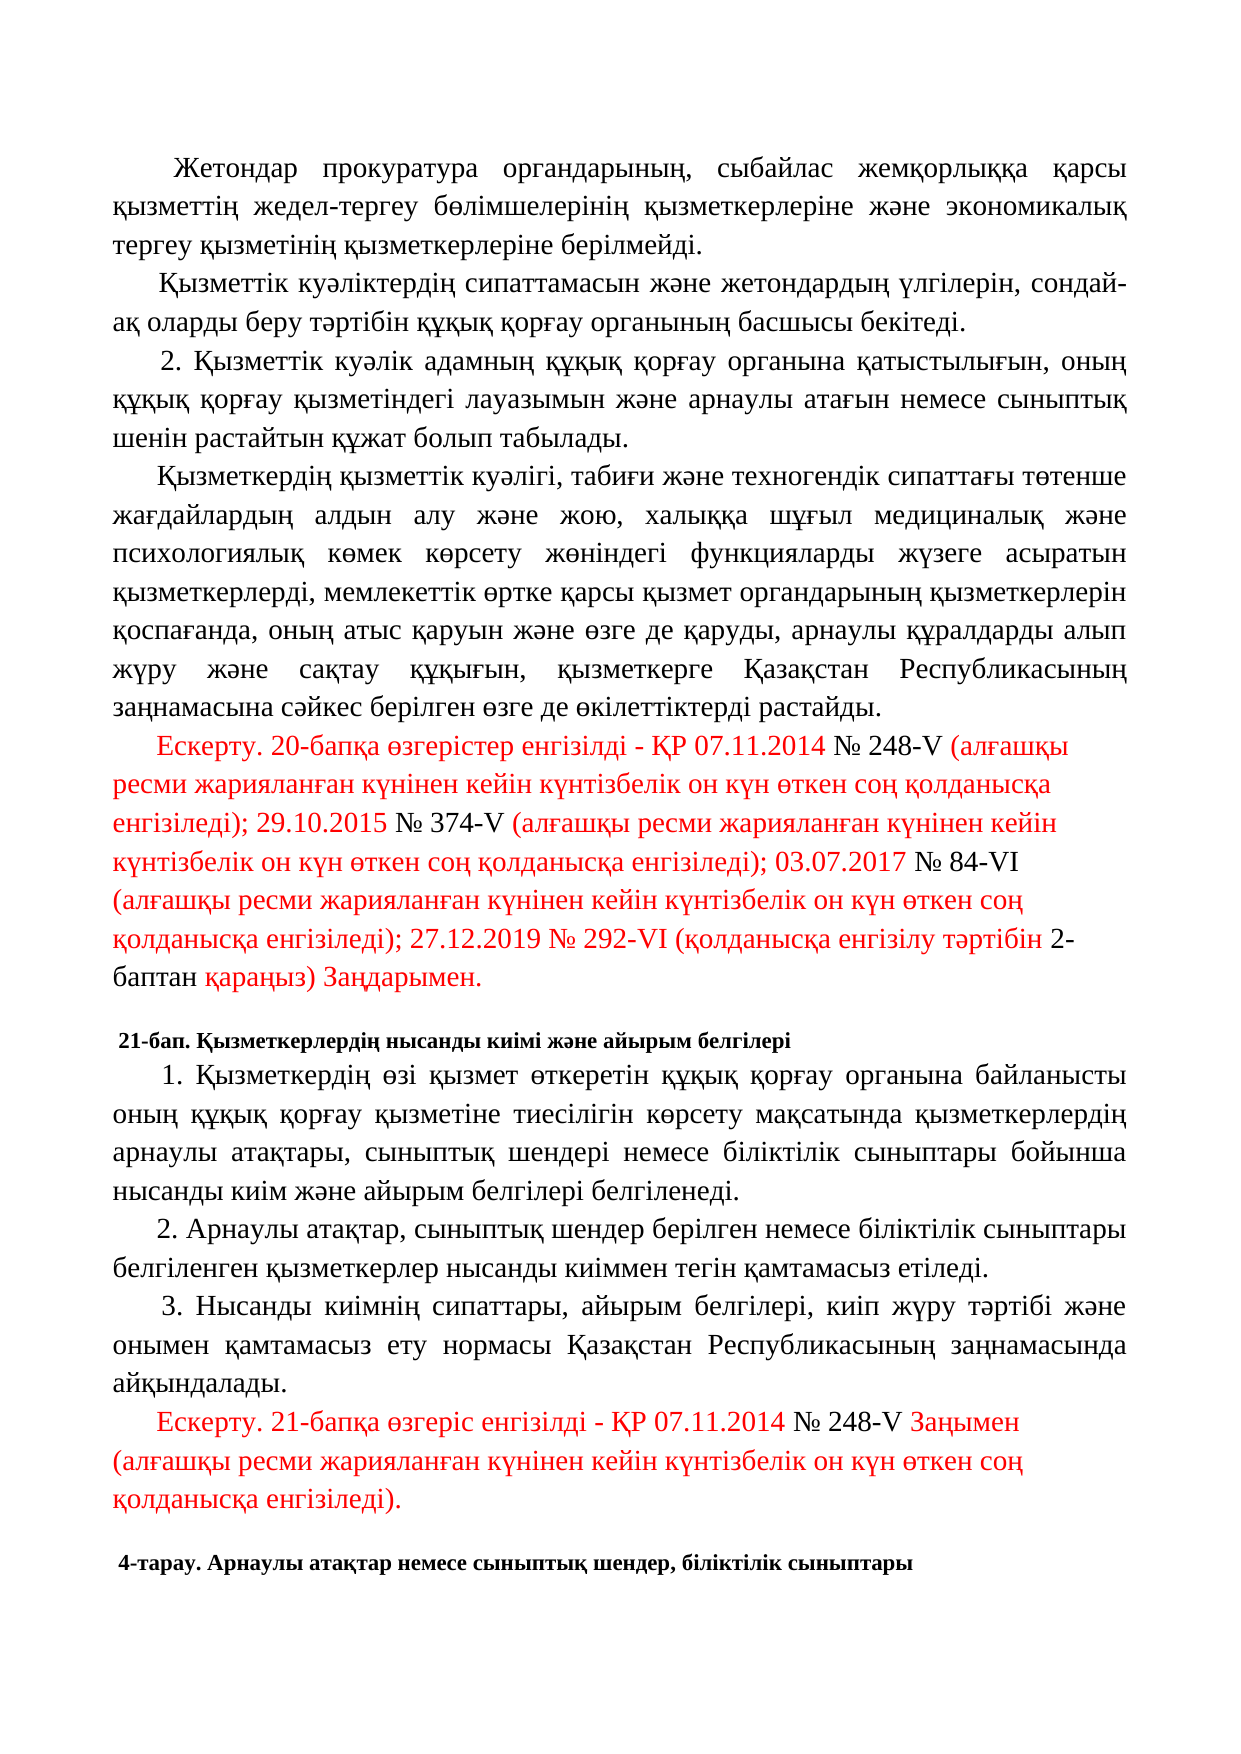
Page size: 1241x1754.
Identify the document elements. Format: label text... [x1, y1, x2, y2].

text 1. Қызметкердің өзі қызмет өткеретін құқық қорғау органына байланысты оның құқық қорғау қызметіне тиесілігін көрсету мақсатында қызметкерлердің арнаулы атақтары, сыныптық шендері немесе біліктілік сыныптары бойынша нысанды киім және айырым белгілері белгіленеді. [112, 1057, 1128, 1206]
text Қызметтік куәліктердің сипаттамасын және жетондардың үлгілерін, сондай-ақ оларды беру тәртібін құқық қорғау органының басшысы бекітеді. [112, 266, 1128, 338]
text 2. Арнаулы атақтар, сыныптық шендер берілген немесе біліктілік сыныптары белгіленген қызметкерлер нысанды киіммен тегін қамтамасыз етіледі. [112, 1211, 1128, 1283]
text 21-бап. Қызметкерлердің нысанды киімі және айырым белгілері [112, 1027, 1128, 1053]
text Қызметкердің қызметтік куәлігі, табиғи және техногендік сипаттағы төтенше жағдайлардың алдын алу және жою, халыққа шұғыл медициналық және психологиялық көмек көрсету жөніндегі функцияларды жүзеге асыратын қызметкерлерді, мемлекеттік өртке қарсы қызмет органдарының қызметкерлерін қоспағанда, оның атыс қаруын және өзге де қаруды, арнаулы құралдарды алып жүру және сақтау құқығын, қызметкерге Қазақстан Республикасының заңнамасына сәйкес берілген өзге де өкілеттіктерді растайды. [112, 458, 1128, 723]
text 4-тарау. Арнаулы атақтар немесе сыныптық шендер, біліктілік сыныптары [112, 1549, 1128, 1575]
text Ескерту. 20-бапқа өзгерістер енгізілді - ҚР 07.11.2014 № 248-V (алғашқы ресми жарияланған күнінен кейiн күнтiзбелiк он күн өткен соң қолданысқа енгiзiледi); 29.10.2015 № 374-V (алғашқы ресми жарияланған күнінен кейін күнтізбелік он күн өткен соң қолданысқа енгізіледі); 03.07.2017 № 84-VI (алғашқы ресми жарияланған күнінен кейін күнтізбелік он күн өткен соң қолданысқа енгізіледі); 27.12.2019 № 292-VІ (қолданысқа енгізілу тәртібін 2-баптан қараңыз) Заңдарымен. [112, 728, 1128, 1023]
text 3. Нысанды киімнің сипаттары, айырым белгілері, киіп жүру тәртібі және онымен қамтамасыз ету нормасы Қазақстан Республикасының заңнамасында айқындалады. [112, 1288, 1128, 1399]
text Ескерту. 21-бапқа өзгеріс енгізілді - ҚР 07.11.2014 № 248-V Заңымен (алғашқы ресми жарияланған күнінен кейiн күнтiзбелiк он күн өткен соң қолданысқа енгiзiледi). [112, 1404, 1128, 1545]
text 2. Қызметтік куәлік адамның құқық қорғау органына қатыстылығын, оның құқық қорғау қызметіндегі лауазымын және арнаулы атағын немесе сыныптық шенін растайтын құжат болып табылады. [112, 343, 1128, 453]
text Жетондар прокуратура органдарының, сыбайлас жемқорлыққа қарсы қызметтің жедел-тергеу бөлімшелерінің қызметкерлеріне және экономикалық тергеу қызметінің қызметкерлеріне берілмейді. [112, 150, 1128, 261]
